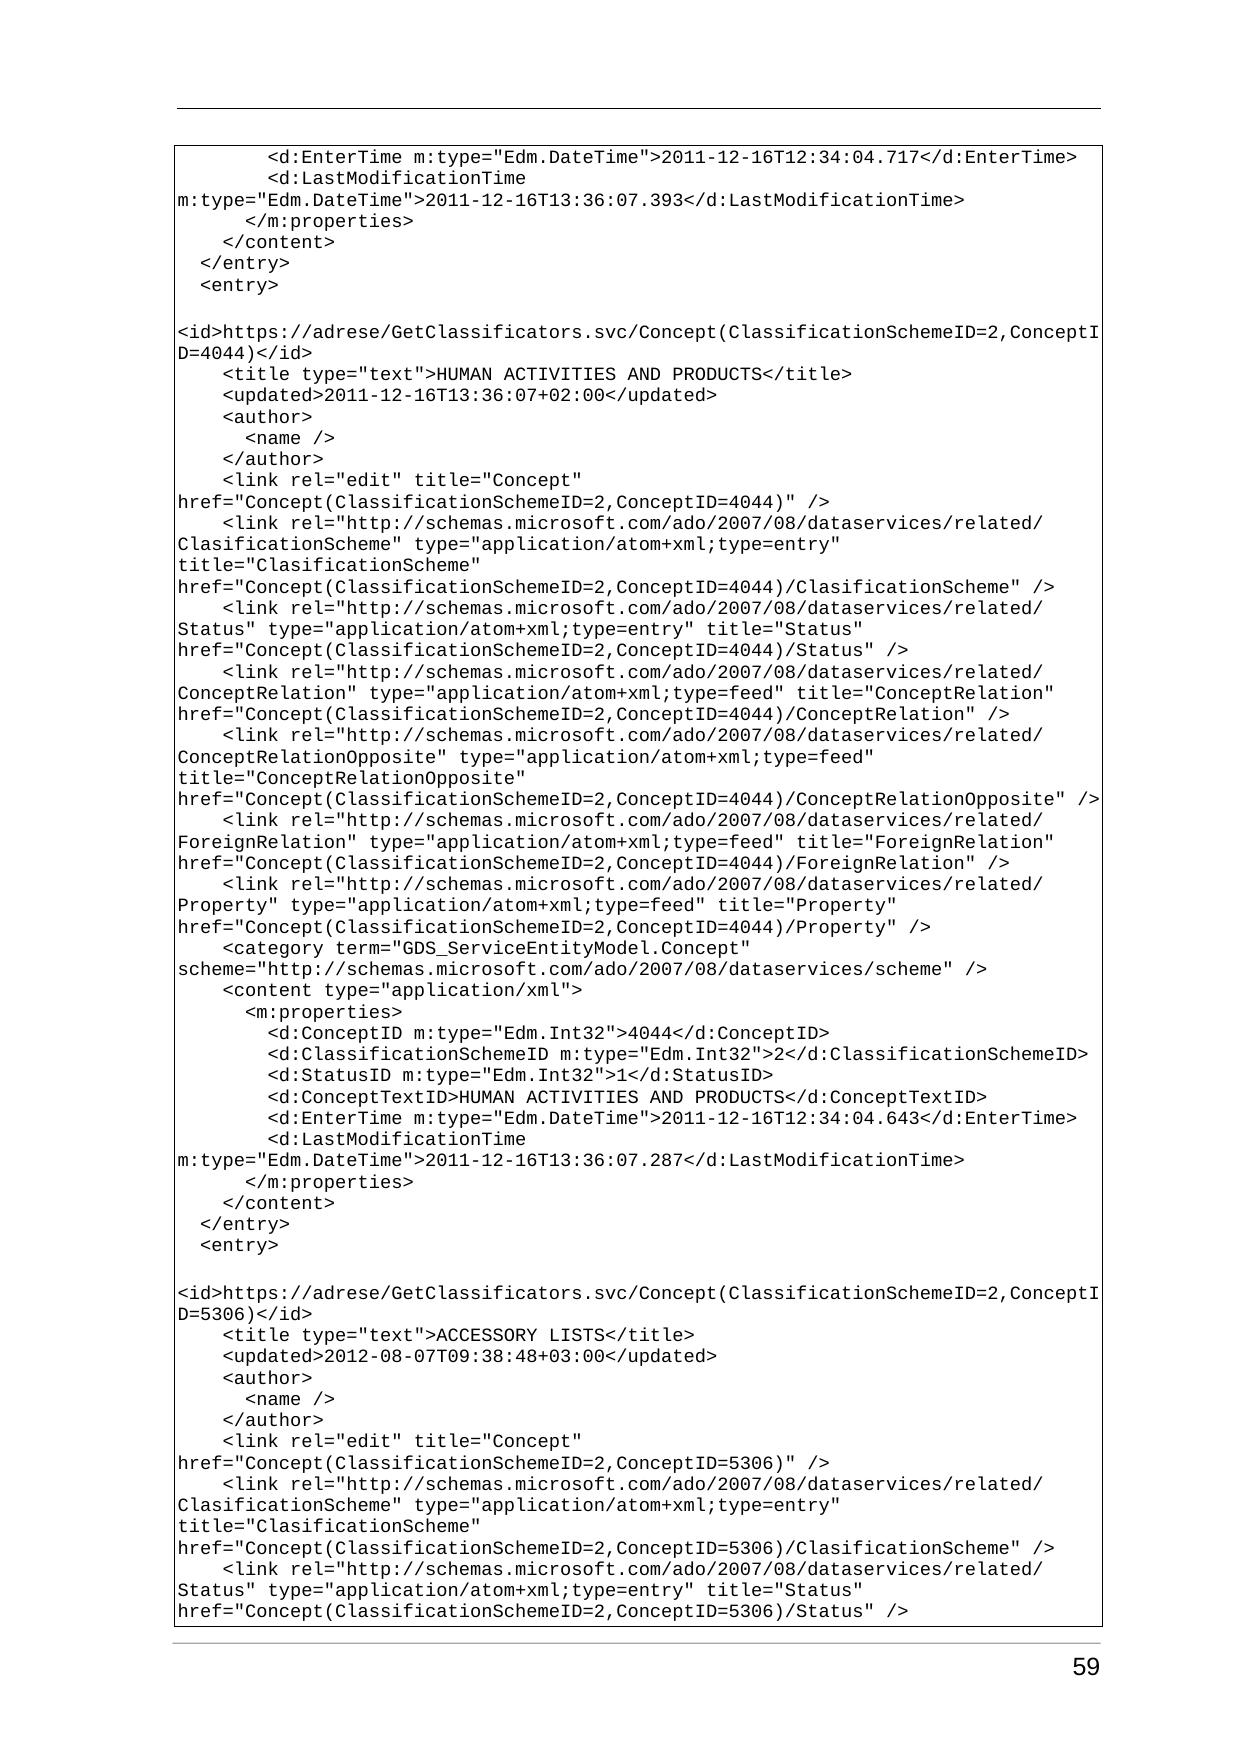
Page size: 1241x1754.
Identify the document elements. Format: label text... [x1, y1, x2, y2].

text <link rel="http://schemas.microsoft.com/ado/2007/08/dataservices/related/ConceptRelationOpposite" type="application/atom+xml;type=feed" title="ConceptRelationOpposite" href="Concept(ClassificationSchemeID=2,ConceptID=4044)/ConceptRelationOpposite" /> [177, 726, 1100, 811]
text <d:EnterTime m:type="Edm.DateTime">2011-12-16T12:34:04.643</d:EnterTime> [177, 1109, 1100, 1130]
text <d:LastModificationTime m:type="Edm.DateTime">2011-12-16T13:36:07.287</d:LastModificationTime> [177, 1130, 1100, 1172]
text <link rel="edit" title="Concept" href="Concept(ClassificationSchemeID=2,ConceptID=5306)" /> [177, 1432, 1100, 1475]
text <m:properties> [177, 1002, 1100, 1024]
text <link rel="edit" title="Concept" href="Concept(ClassificationSchemeID=2,ConceptID=4044)" /> [177, 471, 1100, 514]
text <link rel="http://schemas.microsoft.com/ado/2007/08/dataservices/related/ForeignRelation" type="application/atom+xml;type=feed" title="ForeignRelation" href="Concept(ClassificationSchemeID=2,ConceptID=4044)/ForeignRelation" /> [177, 811, 1100, 875]
text <name /> [177, 1390, 1100, 1411]
text </m:properties> [177, 1172, 1100, 1194]
text <updated>2012-08-07T09:38:48+03:00</updated> [177, 1347, 1100, 1368]
text <author> [177, 407, 1100, 429]
text </author> [177, 450, 1100, 471]
text <link rel="http://schemas.microsoft.com/ado/2007/08/dataservices/related/ClasificationScheme" type="application/atom+xml;type=entry" title="ClasificationScheme" href="Concept(ClassificationSchemeID=2,ConceptID=4044)/ClasificationScheme" /> [177, 514, 1100, 599]
text <id>https://adrese/GetClassificators.svc/Concept(ClassificationSchemeID=2,ConceptID=5306)</id> [177, 1257, 1100, 1326]
text <author> [177, 1368, 1100, 1390]
text <d:ConceptID m:type="Edm.Int32">4044</d:ConceptID> [177, 1024, 1100, 1045]
text <link rel="http://schemas.microsoft.com/ado/2007/08/dataservices/related/ClasificationScheme" type="application/atom+xml;type=entry" title="ClasificationScheme" href="Concept(ClassificationSchemeID=2,ConceptID=5306)/ClasificationScheme" /> [177, 1475, 1100, 1557]
text </author> [177, 1411, 1100, 1432]
text <entry> [177, 275, 1100, 297]
text </content> [177, 1194, 1100, 1215]
text <d:LastModificationTime m:type="Edm.DateTime">2011-12-16T13:36:07.393</d:LastModificationTime> [177, 169, 1100, 212]
text <link rel="http://schemas.microsoft.com/ado/2007/08/dataservices/related/Property" type="application/atom+xml;type=feed" title="Property" href="Concept(ClassificationSchemeID=2,ConceptID=4044)/Property" /> [177, 875, 1100, 939]
text <d:ClassificationSchemeID m:type="Edm.Int32">2</d:ClassificationSchemeID> [177, 1045, 1100, 1066]
text <d:ConceptTextID>HUMAN ACTIVITIES AND PRODUCTS</d:ConceptTextID> [177, 1087, 1100, 1109]
text </content> [177, 233, 1100, 254]
text <title type="text">ACCESSORY LISTS</title> [177, 1326, 1100, 1347]
text </entry> [177, 254, 1100, 275]
text <link rel="http://schemas.microsoft.com/ado/2007/08/dataservices/related/Status" type="application/atom+xml;type=entry" title="Status" href="Concept(ClassificationSchemeID=2,ConceptID=4044)/Status" /> [177, 599, 1100, 662]
text <category term="GDS_ServiceEntityModel.Concept" scheme="http://schemas.microsoft.com/ado/2007/08/dataservices/scheme" /> [177, 939, 1100, 981]
text <d:EnterTime m:type="Edm.DateTime">2011-12-16T12:34:04.717</d:EnterTime> [175, 146, 1102, 169]
text </m:properties> [177, 212, 1100, 233]
text <link rel="http://schemas.microsoft.com/ado/2007/08/dataservices/related/ConceptRelation" type="application/atom+xml;type=feed" title="ConceptRelation" href="Concept(ClassificationSchemeID=2,ConceptID=4044)/ConceptRelation" /> [177, 662, 1100, 726]
text </entry> [177, 1215, 1100, 1236]
text <title type="text">HUMAN ACTIVITIES AND PRODUCTS</title> [177, 365, 1100, 386]
text <d:StatusID m:type="Edm.Int32">1</d:StatusID> [177, 1066, 1100, 1087]
text <id>https://adrese/GetClassificators.svc/Concept(ClassificationSchemeID=2,ConceptID=4044)</id> [177, 297, 1100, 365]
text <name /> [177, 429, 1100, 450]
text <entry> [177, 1236, 1100, 1257]
text <content type="application/xml"> [177, 981, 1100, 1002]
text <link rel="http://schemas.microsoft.com/ado/2007/08/dataservices/related/Status" type="application/atom+xml;type=entry" title="Status" href="Concept(ClassificationSchemeID=2,ConceptID=5306)/Status" /> [175, 1557, 1102, 1626]
text <updated>2011-12-16T13:36:07+02:00</updated> [177, 386, 1100, 407]
